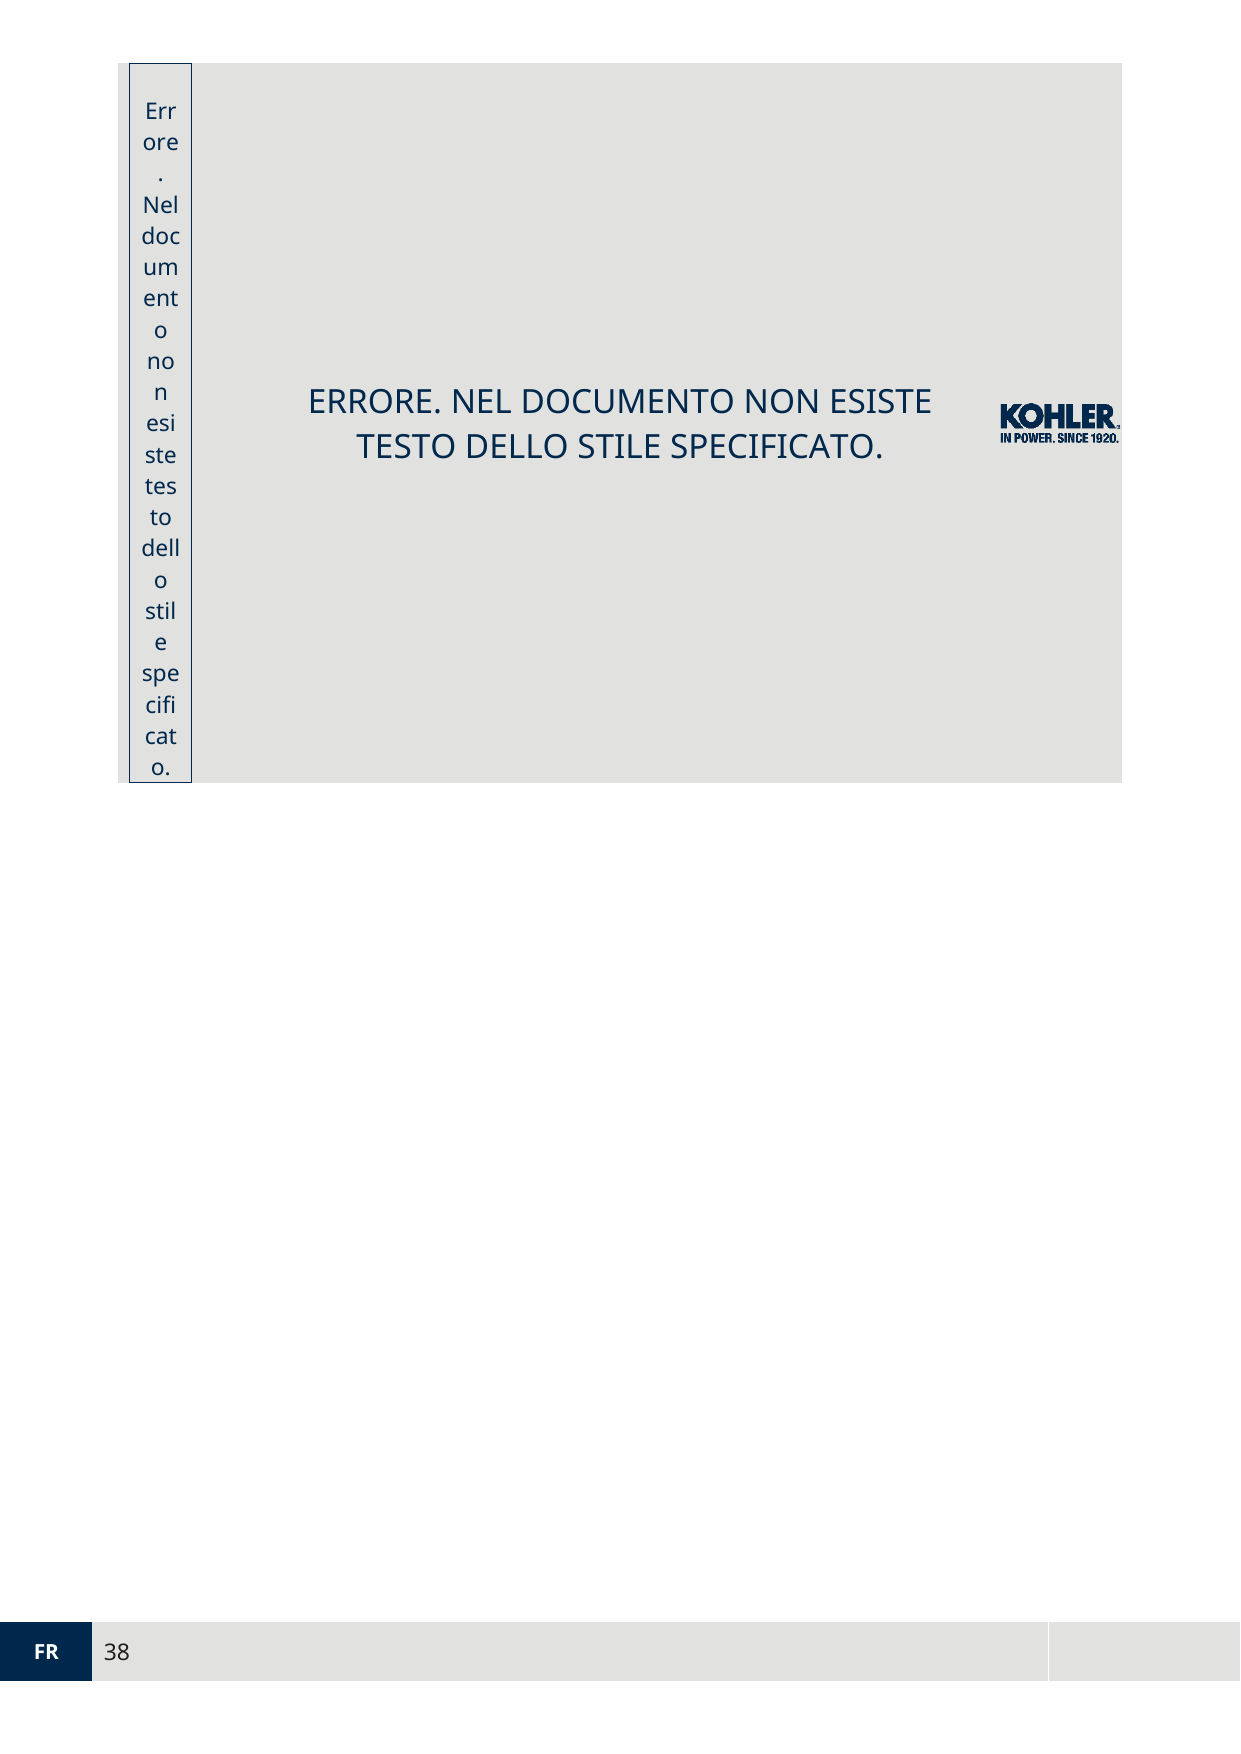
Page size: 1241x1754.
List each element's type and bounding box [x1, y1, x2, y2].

picture [1000, 403, 1121, 443]
